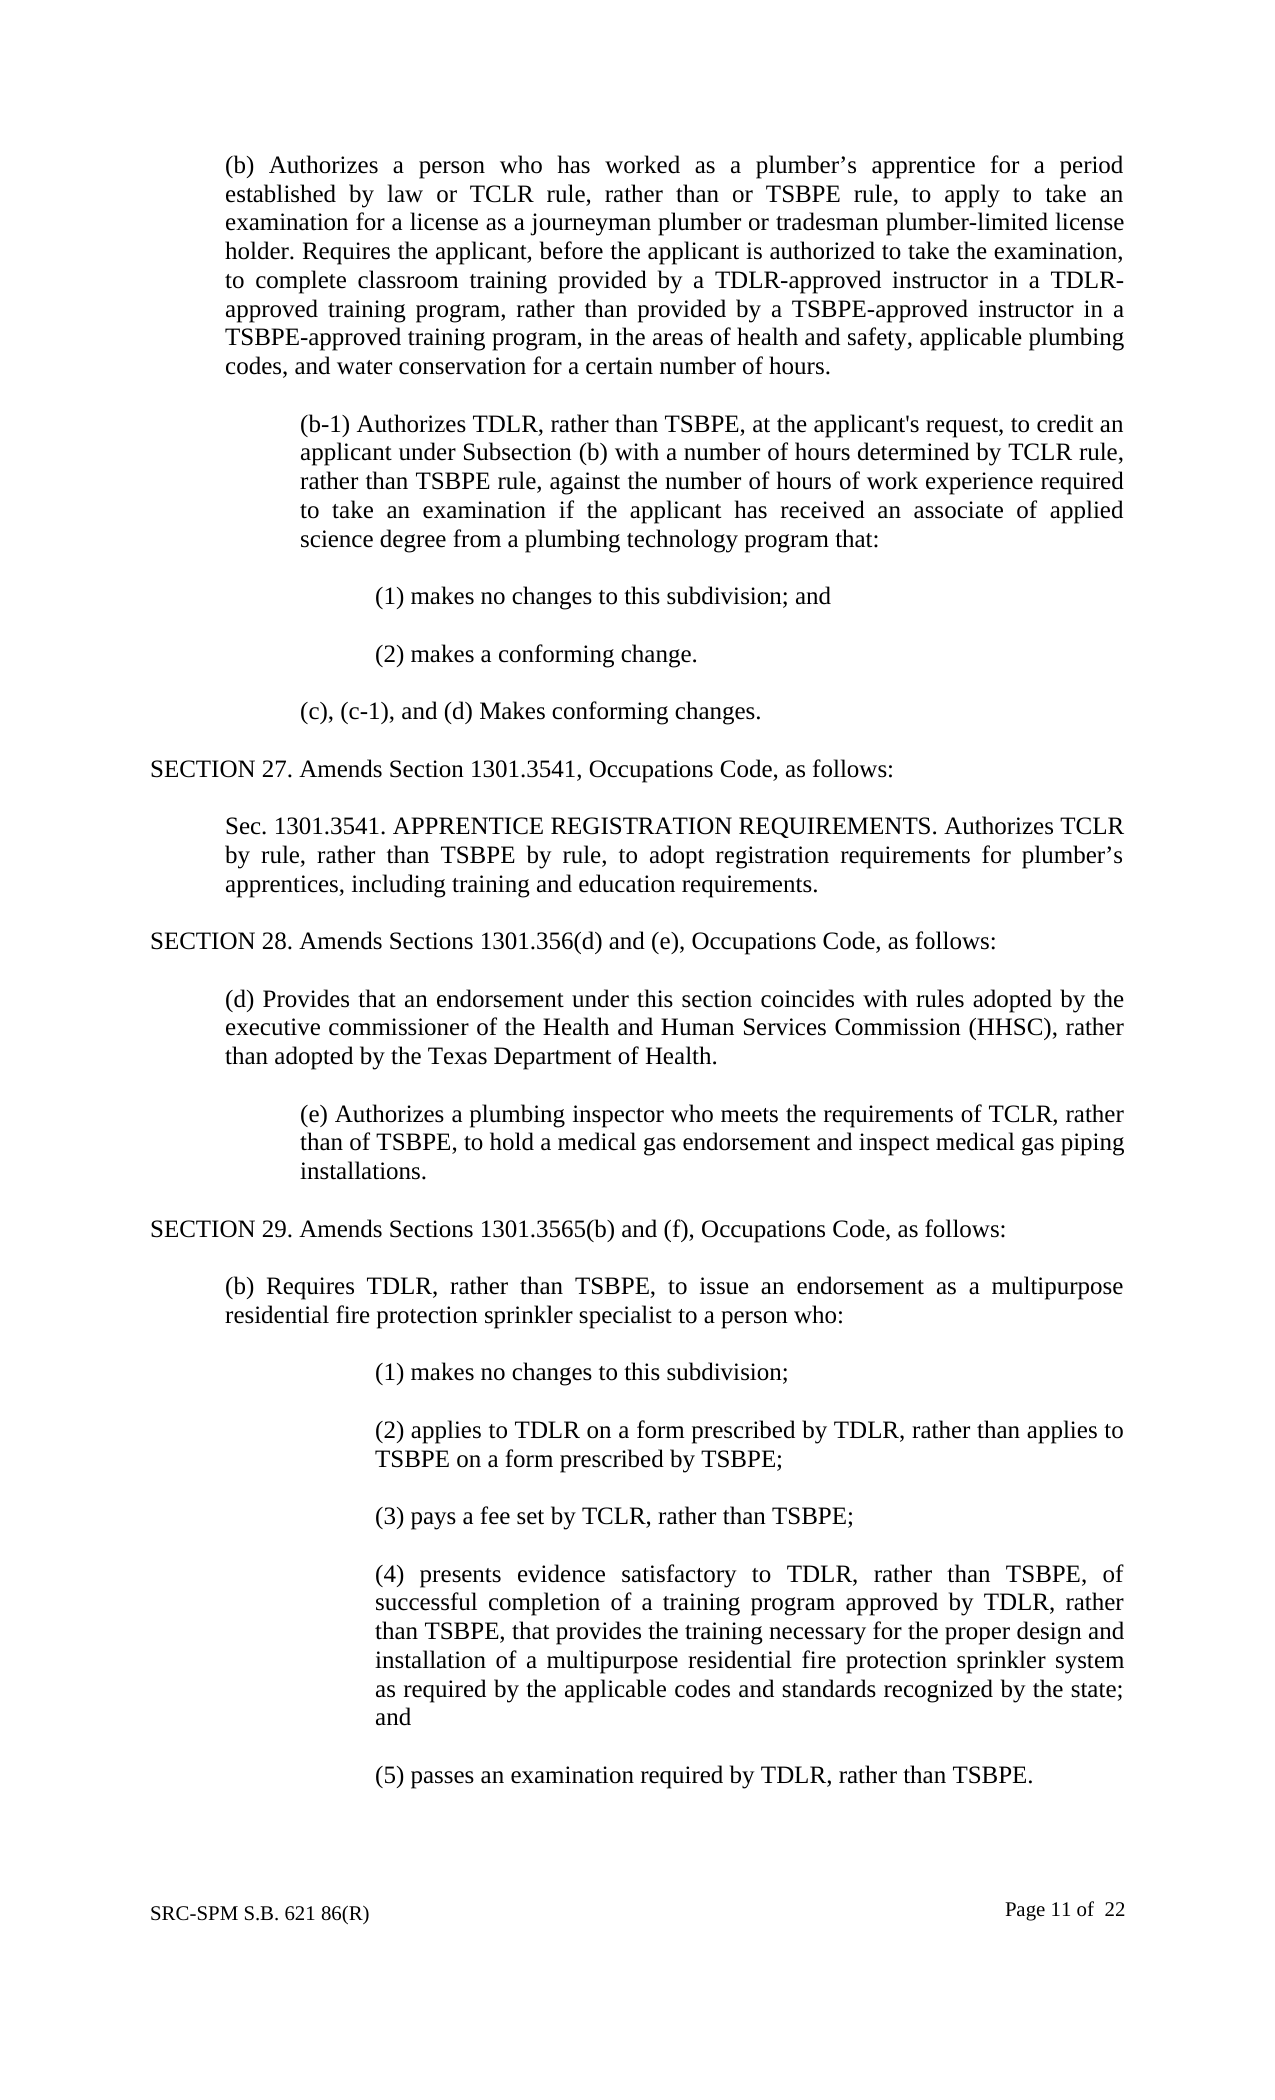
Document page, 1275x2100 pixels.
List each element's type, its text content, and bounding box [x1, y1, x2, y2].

text (b) Requires TDLR, rather than TSBPE, to issue an endorsement as a multipurpose residential fire protection sprinkler specialist to a person who: [225, 1271, 1125, 1329]
text (5) passes an examination required by TDLR, rather than TSBPE. [375, 1760, 1125, 1789]
text (c), (c-1), and (d) Makes conforming changes. [300, 696, 1125, 725]
text SECTION 27. Amends Section 1301.3541, Occupations Code, as follows: [150, 754, 1125, 782]
text (4) presents evidence satisfactory to TDLR, rather than TSBPE, of successful completion of a training program approved by TDLR, rather than TSBPE, that provides the training necessary for the proper design and installation of a multipurpose residential fire protection sprinkler system as required by the applicable codes and standards recognized by the state; and [375, 1559, 1125, 1731]
text (2) applies to TDLR on a form prescribed by TDLR, rather than applies to TSBPE on a form prescribed by TSBPE; [375, 1415, 1125, 1472]
text (3) pays a fee set by TCLR, rather than TSBPE; [375, 1501, 1125, 1530]
text (2) makes a conforming change. [375, 639, 1125, 667]
text (d) Provides that an endorsement under this section coincides with rules adopted by the executive commissioner of the Health and Human Services Commission (HHSC), rather than adopted by the Texas Department of Health. [225, 984, 1125, 1070]
text (b-1) Authorizes TDLR, rather than TSBPE, at the applicant's request, to credit an applicant under Subsection (b) with a number of hours determined by TCLR rule, rather than TSBPE rule, against the number of hours of work experience required to take an examination if the applicant has received an associate of applied science degree from a plumbing technology program that: [300, 409, 1125, 552]
text (1) makes no changes to this subdivision; and [375, 581, 1125, 610]
text SECTION 28. Amends Sections 1301.356(d) and (e), Occupations Code, as follows: [150, 926, 1125, 955]
text Sec. 1301.3541. APPRENTICE REGISTRATION REQUIREMENTS. Authorizes TCLR by rule, rather than TSBPE by rule, to adopt registration requirements for plumber’s apprentices, including training and education requirements. [225, 811, 1125, 897]
text (1) makes no changes to this subdivision; [375, 1357, 1125, 1386]
text (e) Authorizes a plumbing inspector who meets the requirements of TCLR, rather than of TSBPE, to hold a medical gas endorsement and inspect medical gas piping installations. [300, 1099, 1125, 1185]
text SECTION 29. Amends Sections 1301.3565(b) and (f), Occupations Code, as follows: [150, 1214, 1125, 1242]
text (b) Authorizes a person who has worked as a plumber’s apprentice for a period established by law or TCLR rule, rather than or TSBPE rule, to apply to take an examination for a license as a journeyman plumber or tradesman plumber-limited license holder. Requires the applicant, before the applicant is authorized to take the examination, to complete classroom training provided by a TDLR-approved instructor in a TDLR-approved training program, rather than provided by a TSBPE-approved instructor in a TSBPE-approved training program, in the areas of health and safety, applicable plumbing codes, and water conservation for a certain number of hours. [225, 150, 1125, 380]
